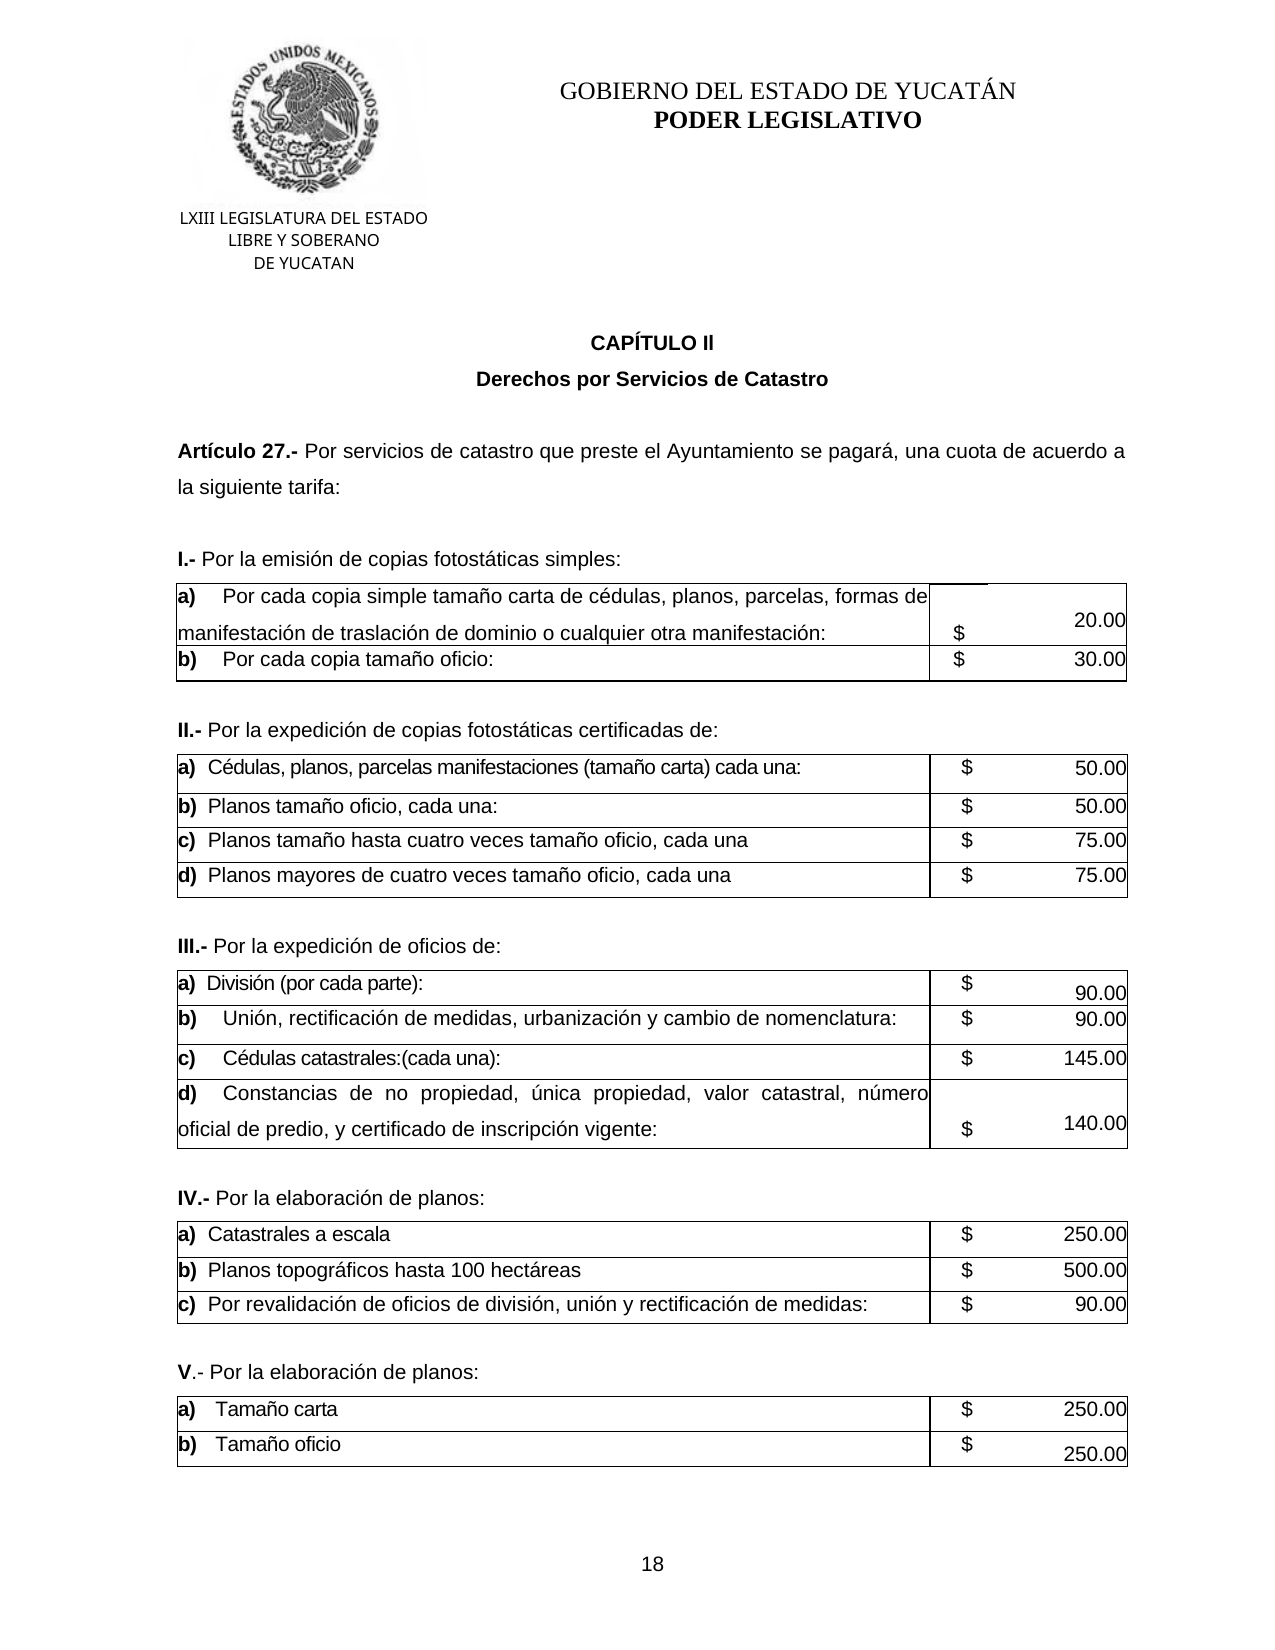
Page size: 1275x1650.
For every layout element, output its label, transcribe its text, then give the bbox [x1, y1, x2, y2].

table_cell Planos tamaño hasta cuatro veces tamaño oficio, cada una [178, 828, 929, 862]
table_header División (por cada parte): [178, 971, 929, 1005]
table_cell 90.00 [1004, 1292, 1127, 1323]
text Artículo 27.- Por servicios de catastro que preste el Ayuntamiento se pagará, una cuota de acuerdo a la siguiente tarifa: [177, 439, 1127, 499]
text CAPÍTULO Il [177, 331, 1127, 355]
table_cell Planos mayores de cuatro veces tamaño oficio, cada una [178, 863, 929, 897]
table_cell 50.00 [1004, 794, 1127, 827]
table_header Cédulas, planos, parcelas manifestaciones (tamaño carta) cada una: [178, 755, 929, 793]
table_cell $ [931, 1080, 1004, 1148]
table_cell Tamaño oficio [178, 1432, 929, 1466]
text II.- Por la expedición de copias fotostáticas certificadas de: [177, 718, 1127, 742]
table_cell 75.00 [1004, 863, 1127, 897]
table_header $ [931, 1397, 1003, 1431]
table_header $ [930, 585, 988, 645]
text Derechos por Servicios de Catastro [177, 367, 1127, 391]
table_cell $ [931, 828, 1003, 862]
table_header $ [931, 1222, 1004, 1257]
table_cell Planos tamaño oficio, cada una: [178, 794, 929, 827]
table_cell $ [931, 1006, 1004, 1044]
table_header 250.00 [1004, 1222, 1127, 1257]
picture [184, 37, 429, 209]
table_cell Planos topográficos hasta 100 hectáreas [178, 1258, 929, 1291]
table_header Por cada copia simple tamaño carta de cédulas, planos, parcelas, formas de manifestación de traslación de dominio o cualquier otra manifestación: [177, 584, 929, 645]
text III.- Por la expedición de oficios de: [177, 934, 1127, 958]
table_cell 30.00 [988, 646, 1126, 680]
table_cell $ [931, 1045, 1004, 1079]
table_cell $ [931, 863, 1003, 897]
table_cell 90.00 [1004, 1006, 1127, 1044]
table_cell 75.00 [1004, 828, 1127, 862]
table_cell 250.00 00 [1004, 1432, 1127, 1466]
table_header 50.00 [1004, 755, 1127, 793]
table_header $ [931, 755, 1003, 793]
text IV.- Por la elaboración de planos: [177, 1185, 1127, 1209]
table_cell $ [931, 1258, 1004, 1291]
table_cell 140.00 [1004, 1080, 1127, 1148]
table_header Tamaño carta [178, 1397, 929, 1431]
table_cell 500.00 [1004, 1258, 1127, 1291]
text I.- Por la emisión de copias fotostáticas simples: [177, 547, 1127, 571]
table_cell $ [931, 1432, 1003, 1466]
text V.- Por la elaboración de planos: [177, 1360, 1127, 1384]
table_cell $ [930, 646, 988, 680]
table_cell Constancias de no propiedad, única propiedad, valor catastral, número oficial de predio, y certificado de inscripción vigente: [178, 1080, 929, 1148]
table_cell $ [931, 794, 1003, 827]
table_header $ [931, 971, 1004, 1005]
table_cell 145.00 [1004, 1045, 1127, 1079]
table_header Catastrales a escala [178, 1222, 929, 1257]
table_cell Por revalidación de oficios de división, unión y rectificación de medidas: [178, 1292, 929, 1323]
table_cell Por cada copia tamaño oficio: [177, 646, 929, 680]
table_header 20.00 [988, 584, 1126, 645]
table_cell $ [931, 1292, 1004, 1323]
table_cell Unión, rectificación de medidas, urbanización y cambio de nomenclatura: [178, 1006, 929, 1044]
table_header 90.00 [1004, 971, 1127, 1005]
table_header 250.00 [1004, 1397, 1127, 1431]
table_cell Cédulas catastrales:(cada una): [178, 1045, 929, 1079]
